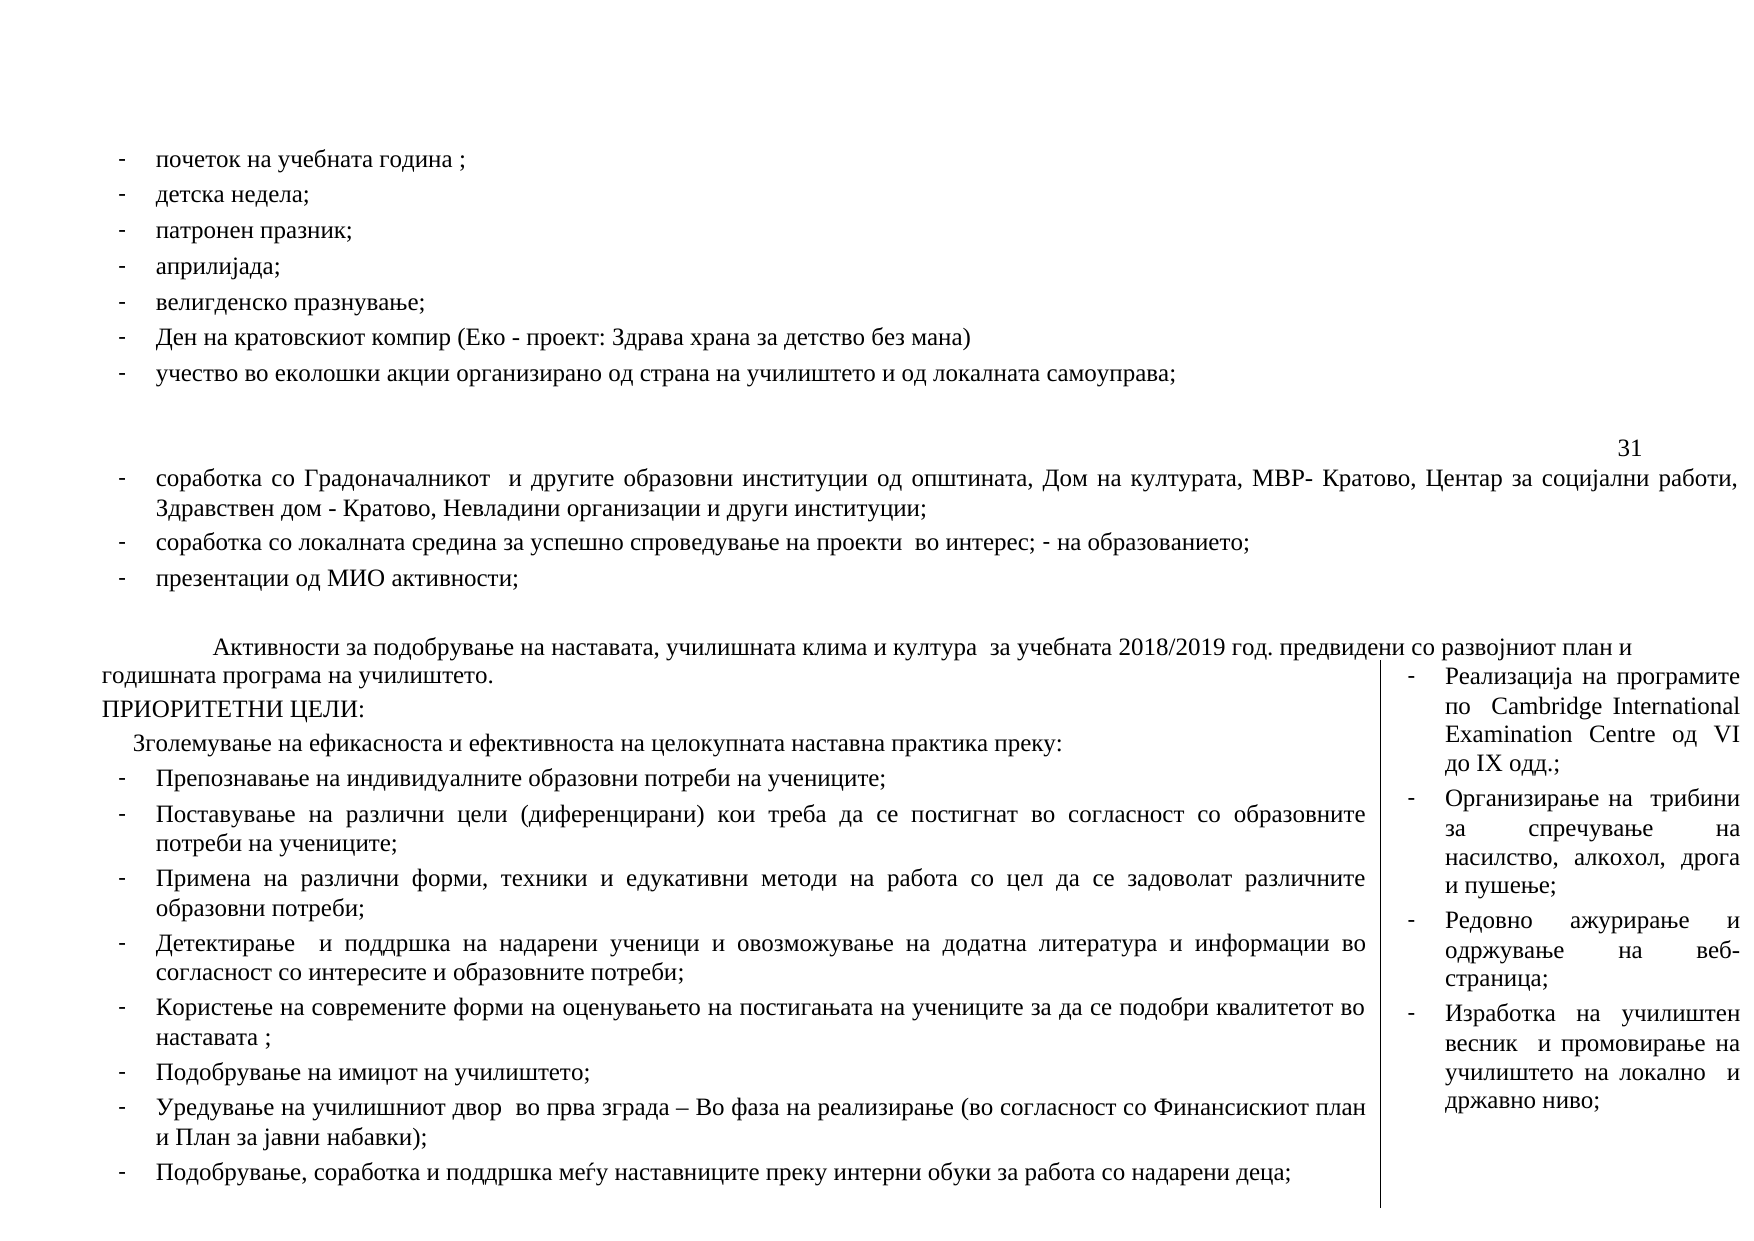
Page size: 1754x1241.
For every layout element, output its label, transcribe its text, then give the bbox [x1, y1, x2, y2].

list презентации од МИО активности; [118, 562, 1740, 593]
list априлијада; [118, 250, 1740, 280]
list соработка со Градоначалникот и другите образовни институции од општината, Дом на културата, МВР- Кратово, Центар за социјални работи, Здравствен дом - Кратово, Невладини организации и други институции; [118, 462, 1740, 521]
list соработка со локалната средина за успешно спроведување на проекти во интерес; - на образованието; [118, 527, 1740, 557]
list учество во еколошки акции организирано од страна на училиштето и од локалната самоуправа; [118, 357, 1740, 388]
list Реализација на програмите по Cambridge International Examination Centre од VI до IX одд.; [1407, 660, 1740, 777]
list Ден на кратовскиот компир (Еко - проект: Здрава храна за детство без мана) [118, 321, 1740, 352]
list Поставување на различни цели (диференцирани) кои треба да се постигнат во согласност со образовните потреби на учениците; [118, 798, 1367, 857]
text 31 [103, 434, 1642, 462]
list Подобрување, соработка и поддршка меѓу наставниците преку интерни обуки за работа со надарени деца; [118, 1156, 1367, 1187]
text ПРИОРИТЕТНИ ЦЕЛИ: [102, 694, 1367, 723]
list патронен празник; [118, 214, 1740, 245]
text Активности за подобрување на наставата, училишната клима и култура за учебната 2018/2019 год. предвидени со развојниот план и [103, 632, 1742, 660]
text годишната програма на училиштето. [102, 660, 1367, 689]
list Редовно ажурирање и одржување на веб-страница; [1407, 904, 1740, 992]
list велигденско празнување; [118, 286, 1740, 316]
list Организирање на трибини за спречување на насилство, алкохол, дрога и пушење; [1407, 782, 1740, 899]
list Користење на современите форми на оценувањето на постигањата на учениците за да се подобри квалитетот во наставата ; [118, 991, 1367, 1051]
list Подобрување на имиџот на училиштето; [118, 1056, 1367, 1086]
list Примена на различни форми, техники и едукативни методи на работа со цел да се задоволат различните образовни потреби; [118, 862, 1367, 922]
list почеток на учебната година ; [118, 143, 1740, 173]
list Препознавање на индивидуалните образовни потреби на учениците; [118, 762, 1367, 793]
list Детектирање и поддршка на надарени ученици и овозможување на додатна литература и информации во согласност со интересите и образовните потреби; [118, 927, 1367, 986]
list Изработка на училиштен весник и промовирање на училиштето на локално и државно ниво; [1407, 997, 1740, 1114]
list Уредување на училишниот двор во прва зграда – Во фаза на реализирање (во согласност со Финансискиот план и План за јавни набавки); [118, 1092, 1367, 1151]
list детска недела; [118, 178, 1740, 209]
text Зголемување на ефикасноста и ефективноста на целокупната наставна практика преку: [133, 728, 1367, 757]
